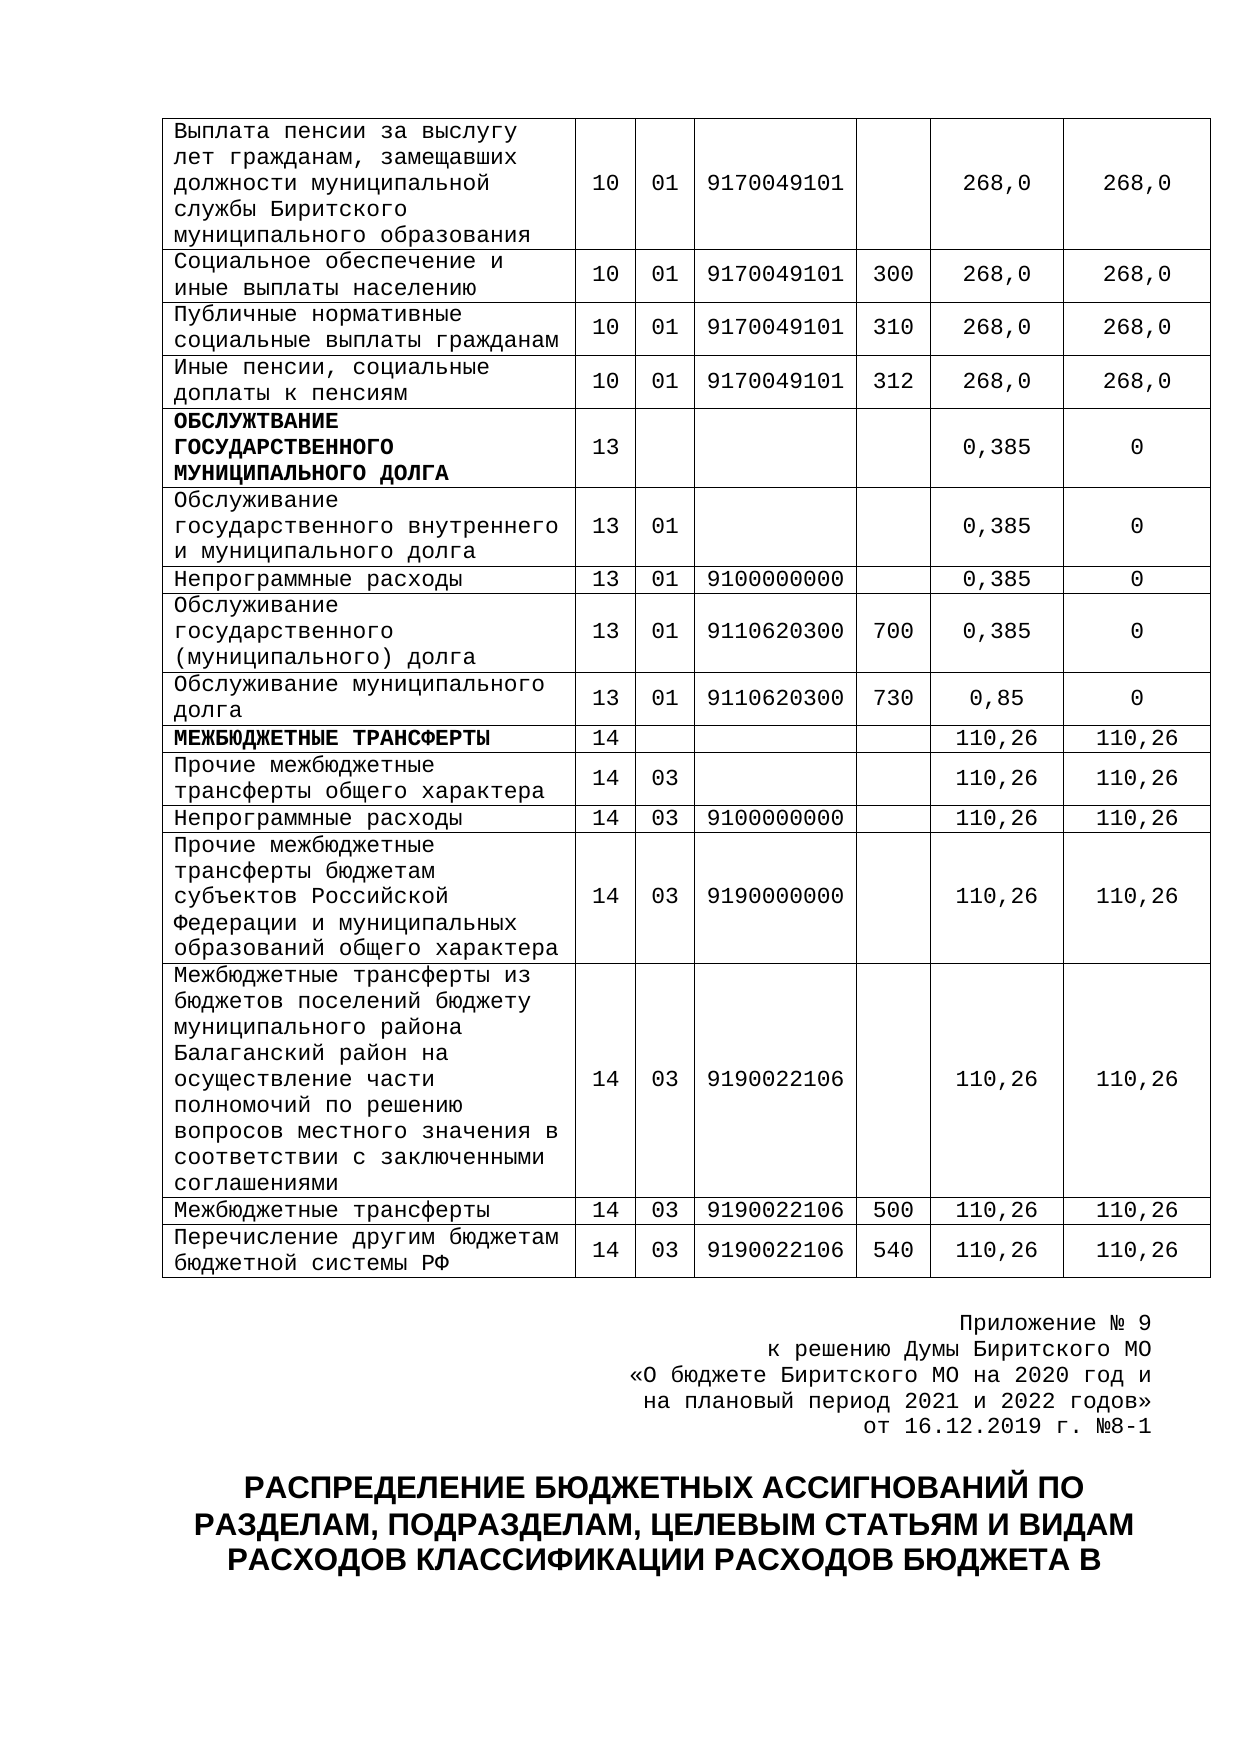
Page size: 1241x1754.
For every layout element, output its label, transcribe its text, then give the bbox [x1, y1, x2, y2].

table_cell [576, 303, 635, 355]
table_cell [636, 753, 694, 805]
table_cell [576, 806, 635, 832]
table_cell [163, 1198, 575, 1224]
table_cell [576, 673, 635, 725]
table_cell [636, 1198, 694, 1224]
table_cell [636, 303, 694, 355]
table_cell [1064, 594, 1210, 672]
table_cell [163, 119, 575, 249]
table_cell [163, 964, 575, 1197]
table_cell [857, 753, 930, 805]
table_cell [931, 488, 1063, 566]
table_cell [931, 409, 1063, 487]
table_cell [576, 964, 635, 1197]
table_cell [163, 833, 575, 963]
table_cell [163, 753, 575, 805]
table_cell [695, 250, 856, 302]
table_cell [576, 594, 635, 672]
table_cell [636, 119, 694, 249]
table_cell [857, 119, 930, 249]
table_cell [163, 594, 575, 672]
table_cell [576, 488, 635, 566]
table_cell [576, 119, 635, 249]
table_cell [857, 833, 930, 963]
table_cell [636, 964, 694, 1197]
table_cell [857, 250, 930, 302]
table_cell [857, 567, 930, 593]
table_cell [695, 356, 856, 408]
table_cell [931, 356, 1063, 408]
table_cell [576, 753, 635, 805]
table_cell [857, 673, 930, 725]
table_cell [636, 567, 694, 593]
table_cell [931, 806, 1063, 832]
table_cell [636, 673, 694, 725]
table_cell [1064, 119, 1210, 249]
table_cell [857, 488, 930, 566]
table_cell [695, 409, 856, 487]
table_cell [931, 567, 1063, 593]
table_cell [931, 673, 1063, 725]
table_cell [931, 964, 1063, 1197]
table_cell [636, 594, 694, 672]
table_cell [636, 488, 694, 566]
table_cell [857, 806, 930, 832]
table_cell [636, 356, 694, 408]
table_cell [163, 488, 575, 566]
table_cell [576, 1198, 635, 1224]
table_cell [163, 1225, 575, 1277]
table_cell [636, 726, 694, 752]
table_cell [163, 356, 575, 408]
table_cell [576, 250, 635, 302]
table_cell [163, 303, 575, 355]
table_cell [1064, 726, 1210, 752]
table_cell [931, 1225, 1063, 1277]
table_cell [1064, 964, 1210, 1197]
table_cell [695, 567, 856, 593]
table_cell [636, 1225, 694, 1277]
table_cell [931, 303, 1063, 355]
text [177, 1469, 1152, 1577]
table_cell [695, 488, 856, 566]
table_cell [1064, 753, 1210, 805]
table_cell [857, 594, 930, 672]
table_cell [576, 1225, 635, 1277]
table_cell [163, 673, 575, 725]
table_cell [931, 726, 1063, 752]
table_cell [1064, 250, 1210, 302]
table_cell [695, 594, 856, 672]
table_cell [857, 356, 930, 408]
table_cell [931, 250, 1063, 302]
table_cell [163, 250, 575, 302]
text от 16.12.2019 г. №8-1 [177, 1415, 1152, 1441]
text Приложение № 9 [177, 1311, 1152, 1337]
text «О бюджете Биритского МО на 2020 год и [177, 1363, 1152, 1389]
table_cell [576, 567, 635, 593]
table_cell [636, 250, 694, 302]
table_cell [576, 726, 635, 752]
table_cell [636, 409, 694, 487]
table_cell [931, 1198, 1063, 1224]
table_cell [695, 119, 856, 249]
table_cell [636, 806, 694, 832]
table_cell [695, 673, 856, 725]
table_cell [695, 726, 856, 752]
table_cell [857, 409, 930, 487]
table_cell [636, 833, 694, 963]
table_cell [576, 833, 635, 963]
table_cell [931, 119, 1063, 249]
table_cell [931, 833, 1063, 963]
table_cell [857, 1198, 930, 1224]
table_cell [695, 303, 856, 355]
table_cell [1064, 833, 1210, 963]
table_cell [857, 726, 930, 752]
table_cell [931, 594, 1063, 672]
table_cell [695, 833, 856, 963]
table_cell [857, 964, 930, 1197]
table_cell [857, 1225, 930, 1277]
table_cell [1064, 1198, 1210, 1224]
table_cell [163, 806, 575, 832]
text к решению Думы Биритского МО [177, 1337, 1152, 1363]
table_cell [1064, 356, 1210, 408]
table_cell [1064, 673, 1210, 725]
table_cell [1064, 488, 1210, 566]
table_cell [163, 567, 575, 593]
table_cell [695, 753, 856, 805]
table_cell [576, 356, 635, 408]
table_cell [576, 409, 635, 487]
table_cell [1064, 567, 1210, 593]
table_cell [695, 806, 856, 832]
text на плановый период 2021 и 2022 годов» [177, 1389, 1152, 1415]
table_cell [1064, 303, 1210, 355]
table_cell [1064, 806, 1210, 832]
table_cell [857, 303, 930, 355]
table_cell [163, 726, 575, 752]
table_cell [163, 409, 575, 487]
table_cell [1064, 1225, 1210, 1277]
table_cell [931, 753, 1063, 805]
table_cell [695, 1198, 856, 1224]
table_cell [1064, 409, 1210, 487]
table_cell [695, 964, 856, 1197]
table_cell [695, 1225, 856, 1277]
